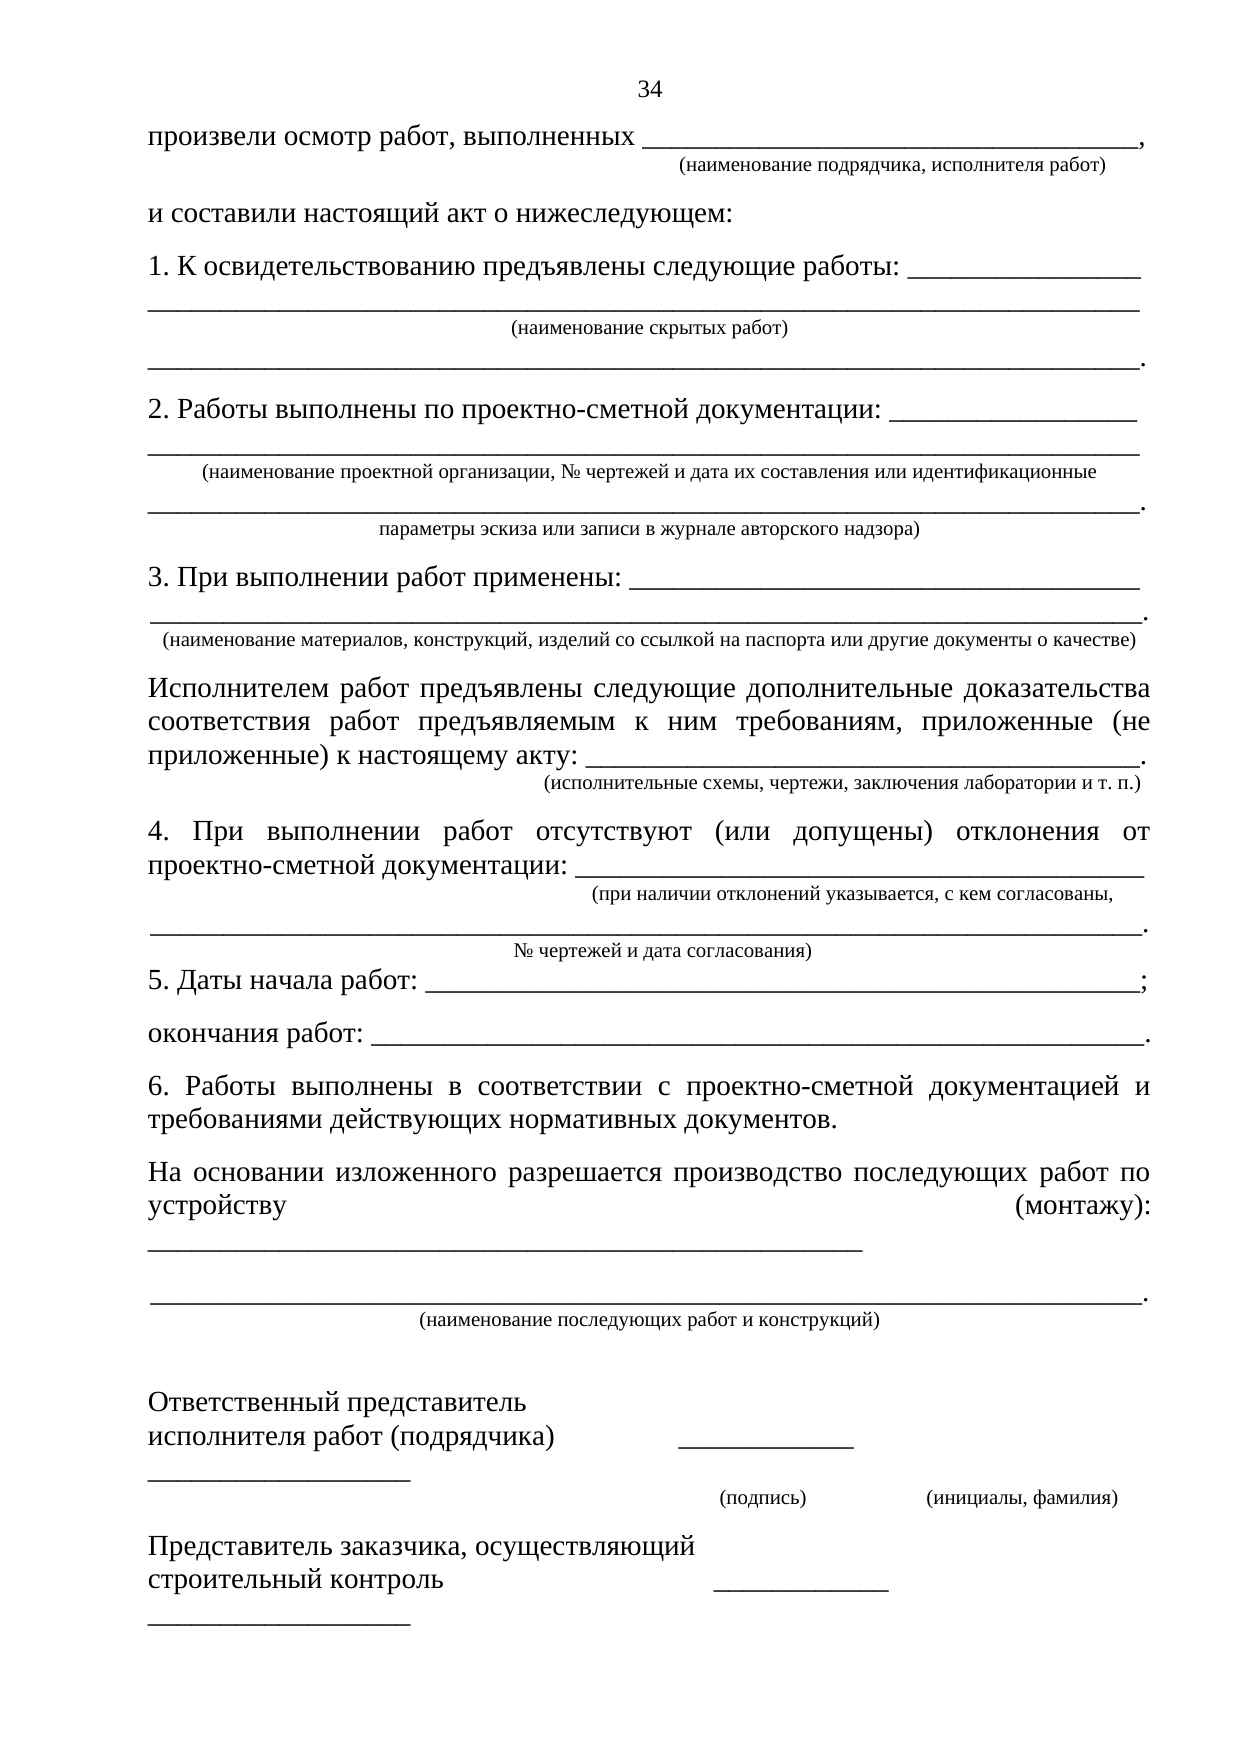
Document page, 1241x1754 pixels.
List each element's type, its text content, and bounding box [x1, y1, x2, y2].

text произвели осмотр работ, выполненных __________________________________, [148, 118, 1152, 152]
text строительный контроль ____________ __________________ [148, 1561, 1152, 1628]
text 5. Даты начала работ: _________________________________________________; [148, 962, 1152, 996]
text (подпись) (инициалы, фамилия) [148, 1485, 1152, 1509]
text (исполнительные схемы, чертежи, заключения лаборатории и т. п.) [148, 770, 1152, 794]
text ____________________________________________________________________ [148, 425, 1152, 458]
text параметры эскиза или записи в журнале авторского надзора) [148, 516, 1152, 540]
text 4. При выполнении работ отсутствуют (или допущены) отклонения от проектно-сметной документации: _______________________________________ [148, 813, 1152, 881]
text Исполнителем работ предъявлены следующие дополнительные доказательства соответствия работ предъявляемым к ним требованиям, приложенные (не приложенные) к настоящему акту: ______________________________________. [148, 670, 1152, 770]
text и составили настоящий акт о нижеследующем: [148, 195, 1152, 228]
text ____________________________________________________________________ [148, 281, 1152, 315]
text 6. Работы выполнены в соответствии с проектно-сметной документацией и требованиями действующих нормативных документов. [148, 1068, 1152, 1135]
text ____________________________________________________________________. [148, 1274, 1152, 1307]
text (наименование проектной организации, № чертежей и дата их составления или идентификационные [148, 458, 1152, 483]
text ____________________________________________________________________. [148, 483, 1152, 516]
text ____________________________________________________________________. [148, 593, 1152, 626]
text Ответственный представитель [148, 1384, 1152, 1418]
text Представитель заказчика, осуществляющий [148, 1528, 1152, 1561]
text окончания работ: _____________________________________________________. [148, 1015, 1152, 1048]
text 1. К освидетельствованию предъявлены следующие работы: ________________ [148, 248, 1152, 281]
text исполнителя работ (подрядчика) ____________ __________________ [148, 1418, 1152, 1485]
text (при наличии отклонений указывается, с кем согласованы, ____________________________________________________________________. [148, 881, 1152, 938]
text На основании изложенного разрешается производство последующих работ по устройству (монтажу): _________________________________________________ [148, 1154, 1152, 1254]
text ____________________________________________________________________. [148, 339, 1152, 372]
text 3. При выполнении работ применены: ___________________________________ [148, 559, 1152, 593]
text (наименование последующих работ и конструкций) [148, 1307, 1152, 1331]
text (наименование подрядчика, исполнителя работ) [148, 152, 1152, 176]
text № чертежей и дата согласования) [148, 938, 1152, 962]
text 2. Работы выполнены по проектно-сметной документации: _________________ [148, 391, 1152, 425]
text (наименование материалов, конструкций, изделий со ссылкой на паспорта или другие документы о качестве) [148, 626, 1152, 651]
text (наименование скрытых работ) [148, 315, 1152, 339]
